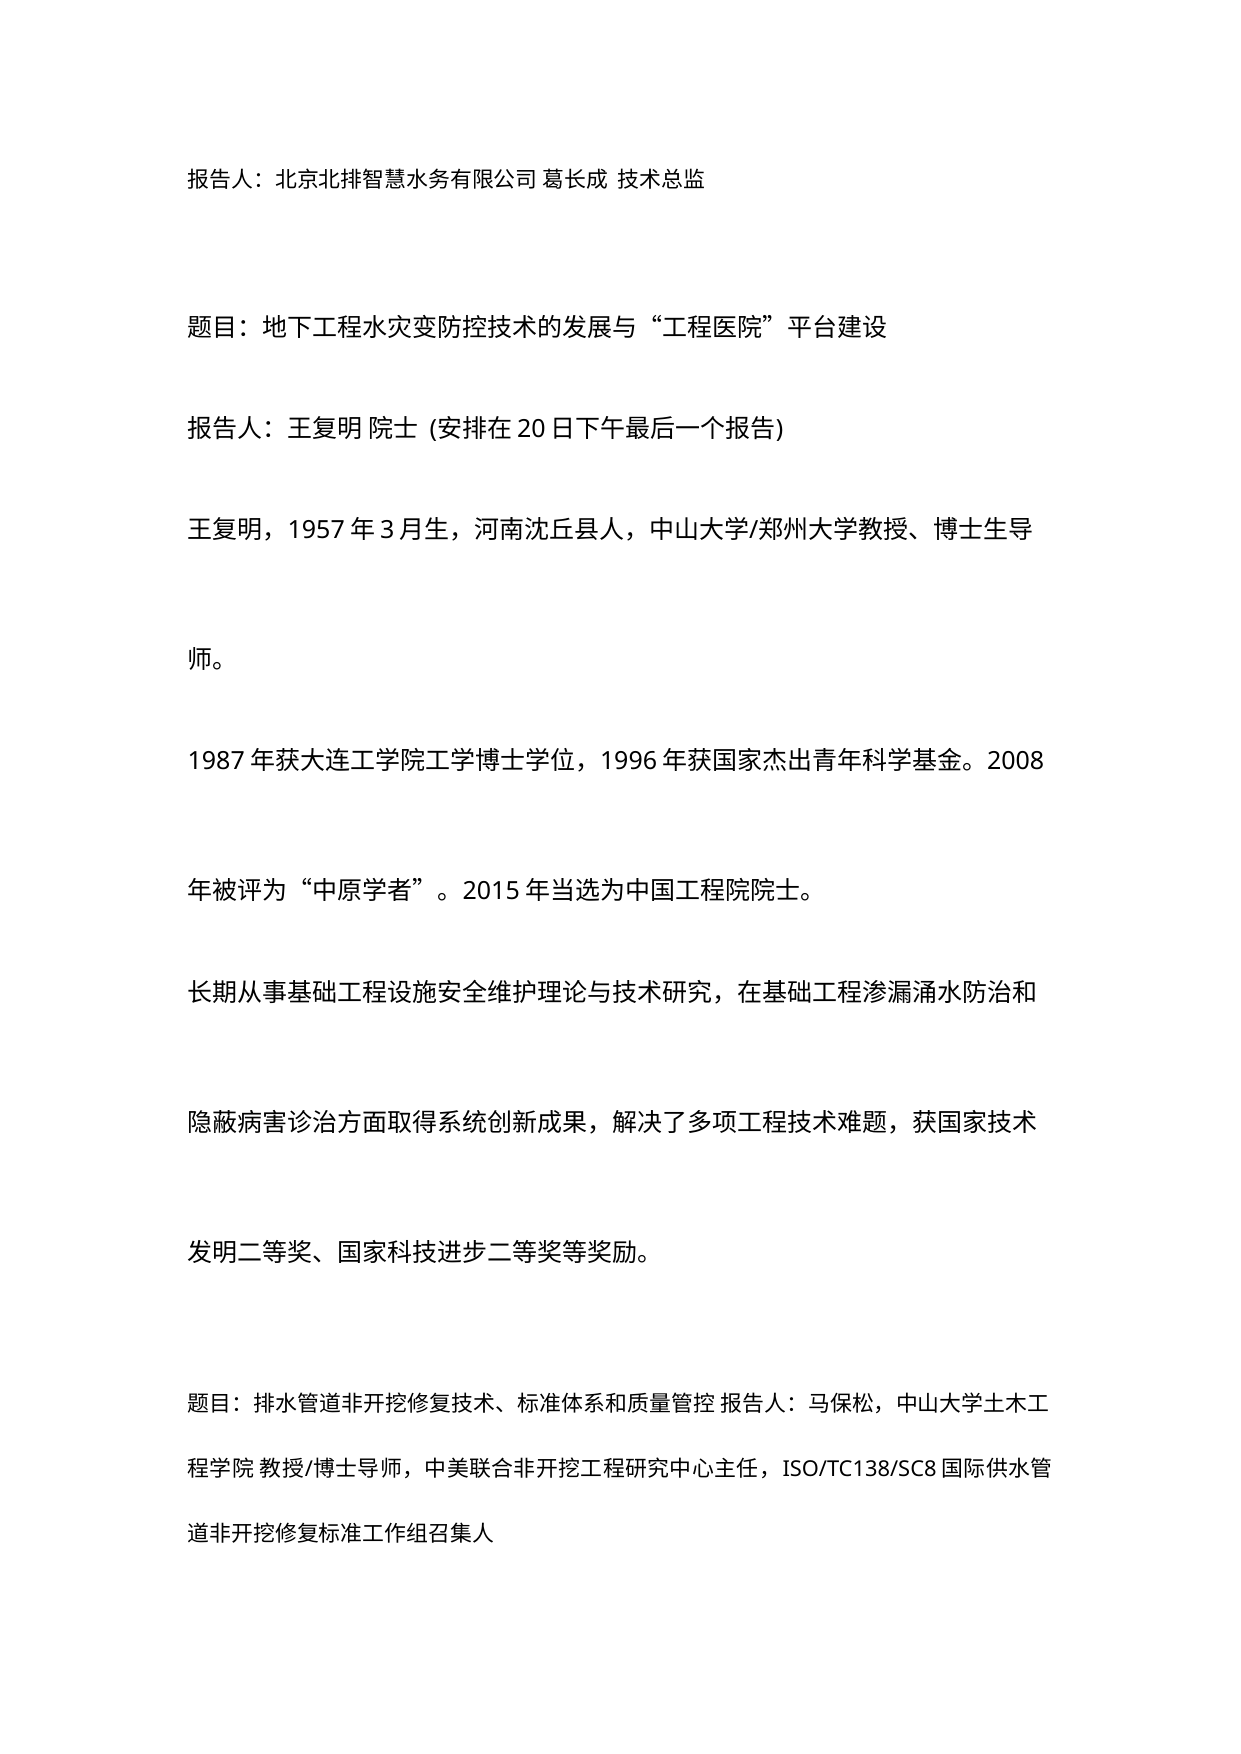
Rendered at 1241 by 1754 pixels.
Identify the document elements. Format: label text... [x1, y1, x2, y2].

text 题目：地下工程水灾变防控技术的发展与“工程医院”平台建设 [187, 293, 1053, 358]
text 王复明，1957年3月生，河南沈丘县人，中山大学/郑州大学教授、博士生导师。 [187, 495, 1053, 690]
text 长期从事基础工程设施安全维护理论与技术研究，在基础工程渗漏涌水防治和隐蔽病害诊治方面取得系统创新成果，解决了多项工程技术难题，获国家技术发明二等奖、国家科技进步二等奖等奖励。 [187, 958, 1053, 1283]
text 报告人：北京北排智慧水务有限公司 葛长成 技术总监 [187, 162, 1053, 194]
text 题目：排水管道非开挖修复技术、标准体系和质量管控 报告人：马保松，中山大学土木工程学院 教授/博士导师，中美联合非开挖工程研究中心主任，ISO/TC138/SC8国际供水管道非开挖修复标准工作组召集人 [187, 1386, 1053, 1548]
text 1987年获大连工学院工学博士学位，1996年获国家杰出青年科学基金。2008年被评为“中原学者”。2015年当选为中国工程院院士。 [187, 726, 1053, 921]
text 报告人：王复明 院士 (安排在20日下午最后一个报告) [187, 394, 1053, 459]
